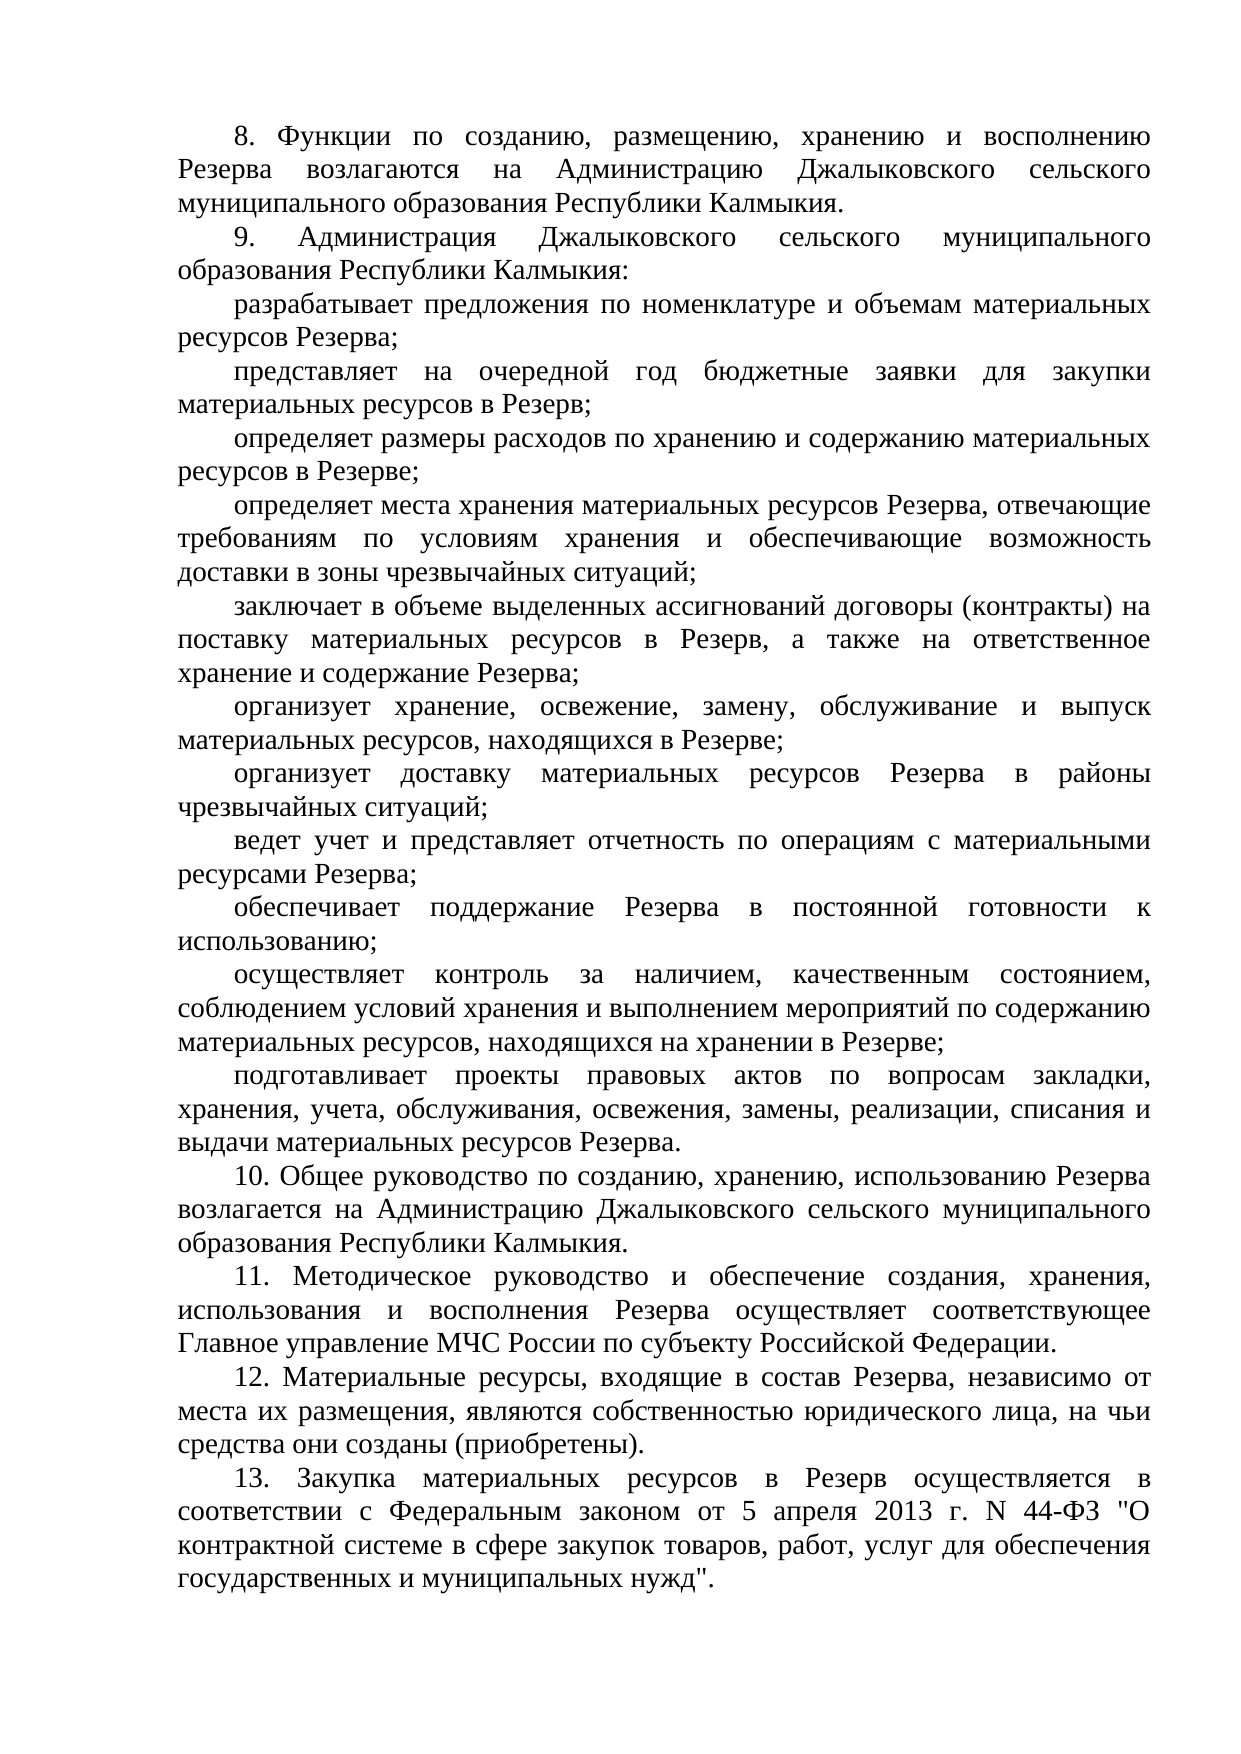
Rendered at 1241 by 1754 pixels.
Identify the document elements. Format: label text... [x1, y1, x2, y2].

text разрабатывает предложения по номенклатуре и объемам материальных ресурсов Резерва; [177, 286, 1152, 353]
text определяет места хранения материальных ресурсов Резерва, отвечающие требованиям по условиям хранения и обеспечивающие возможность доставки в зоны чрезвычайных ситуаций; [177, 487, 1152, 588]
text 13. Закупка материальных ресурсов в Резерв осуществляется в соответствии с Федеральным законом от 5 апреля 2013 г. N 44-ФЗ "О контрактной системе в сфере закупок товаров, работ, услуг для обеспечения государственных и муниципальных нужд". [177, 1460, 1152, 1594]
text 12. Материальные ресурсы, входящие в состав Резерва, независимо от места их размещения, являются собственностью юридического лица, на чьи средства они созданы (приобретены). [177, 1359, 1152, 1460]
text 9. Администрация Джалыковского сельского муниципального образования Республики Калмыкия: [177, 219, 1152, 286]
text 11. Методическое руководство и обеспечение создания, хранения, использования и восполнения Резерва осуществляет соответствующее Главное управление МЧС России по субъекту Российской Федерации. [177, 1258, 1152, 1359]
text заключает в объеме выделенных ассигнований договоры (контракты) на поставку материальных ресурсов в Резерв, а также на ответственное хранение и содержание Резерва; [177, 588, 1152, 688]
text организует хранение, освежение, замену, обслуживание и выпуск материальных ресурсов, находящихся в Резерве; [177, 688, 1152, 755]
text подготавливает проекты правовых актов по вопросам закладки, хранения, учета, обслуживания, освежения, замены, реализации, списания и выдачи материальных ресурсов Резерва. [177, 1057, 1152, 1158]
text ведет учет и представляет отчетность по операциям с материальными ресурсами Резерва; [177, 822, 1152, 889]
text определяет размеры расходов по хранению и содержанию материальных ресурсов в Резерве; [177, 420, 1152, 487]
text 8. Функции по созданию, размещению, хранению и восполнению Резерва возлагаются на Администрацию Джалыковского сельского муниципального образования Республики Калмыкия. [177, 118, 1152, 219]
text организует доставку материальных ресурсов Резерва в районы чрезвычайных ситуаций; [177, 755, 1152, 822]
text осуществляет контроль за наличием, качественным состоянием, соблюдением условий хранения и выполнением мероприятий по содержанию материальных ресурсов, находящихся на хранении в Резерве; [177, 957, 1152, 1057]
text обеспечивает поддержание Резерва в постоянной готовности к использованию; [177, 889, 1152, 957]
text представляет на очередной год бюджетные заявки для закупки материальных ресурсов в Резерв; [177, 353, 1152, 420]
text 10. Общее руководство по созданию, хранению, использованию Резерва возлагается на Администрацию Джалыковского сельского муниципального образования Республики Калмыкия. [177, 1158, 1152, 1258]
